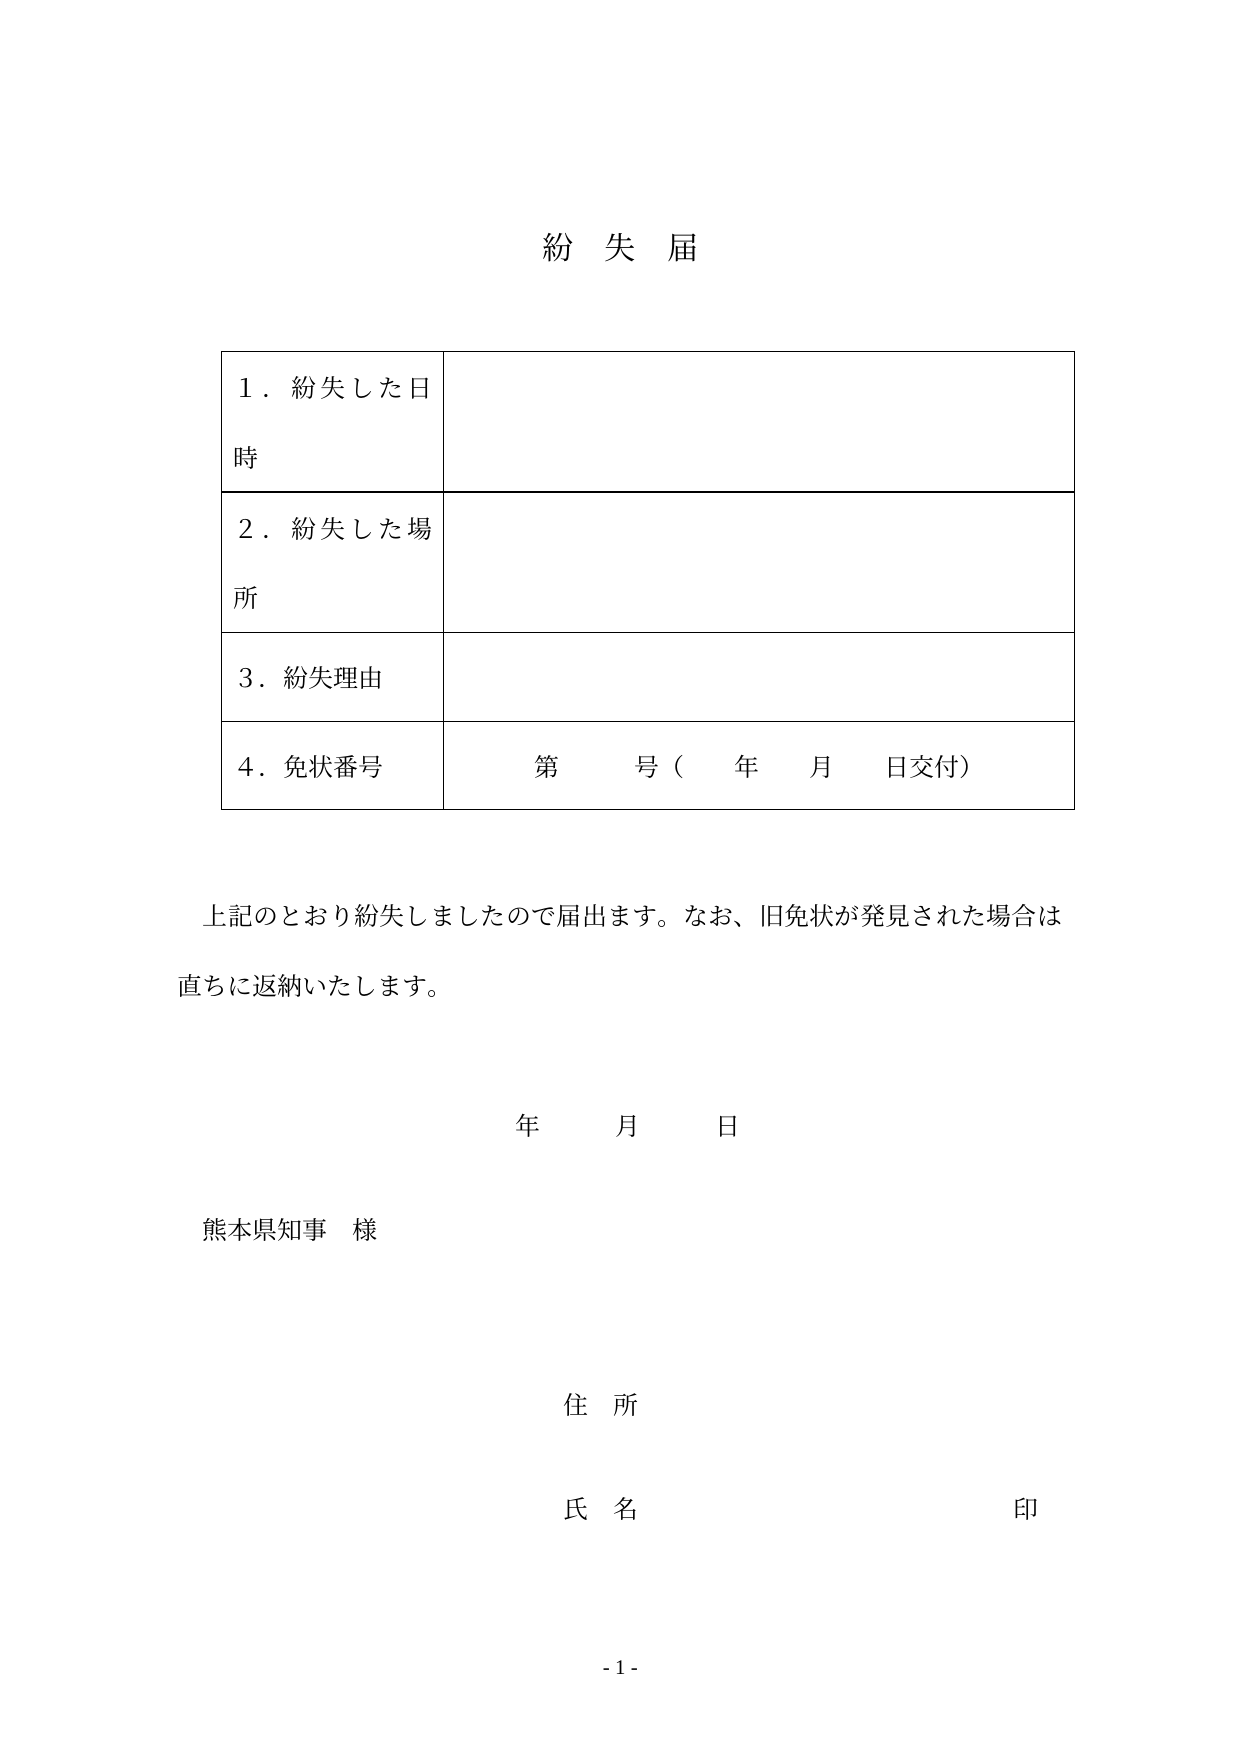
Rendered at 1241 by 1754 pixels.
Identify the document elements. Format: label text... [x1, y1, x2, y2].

text 氏 名 印 [177, 1473, 1063, 1543]
table_cell ２．紛失した場所 [222, 493, 443, 632]
table_cell ４．免状番号 [222, 722, 443, 809]
text 住 所 [177, 1368, 1063, 1438]
text 紛 失 届 [177, 211, 1063, 281]
text 年 月 日 [177, 1089, 1063, 1159]
table_cell [444, 493, 1074, 632]
text 熊本県知事 様 [177, 1194, 1063, 1264]
table_header [444, 352, 1074, 491]
table_cell [444, 633, 1074, 721]
table_cell ３．紛失理由 [222, 633, 443, 721]
table_cell 第 号（ 年 月 日交付） [444, 722, 1074, 809]
text 上記のとおり紛失しましたので届出ます。なお、旧免状が発見された場合は直ちに返納いたします。 [177, 880, 1063, 1019]
table_header １．紛失した日時 [222, 352, 443, 491]
